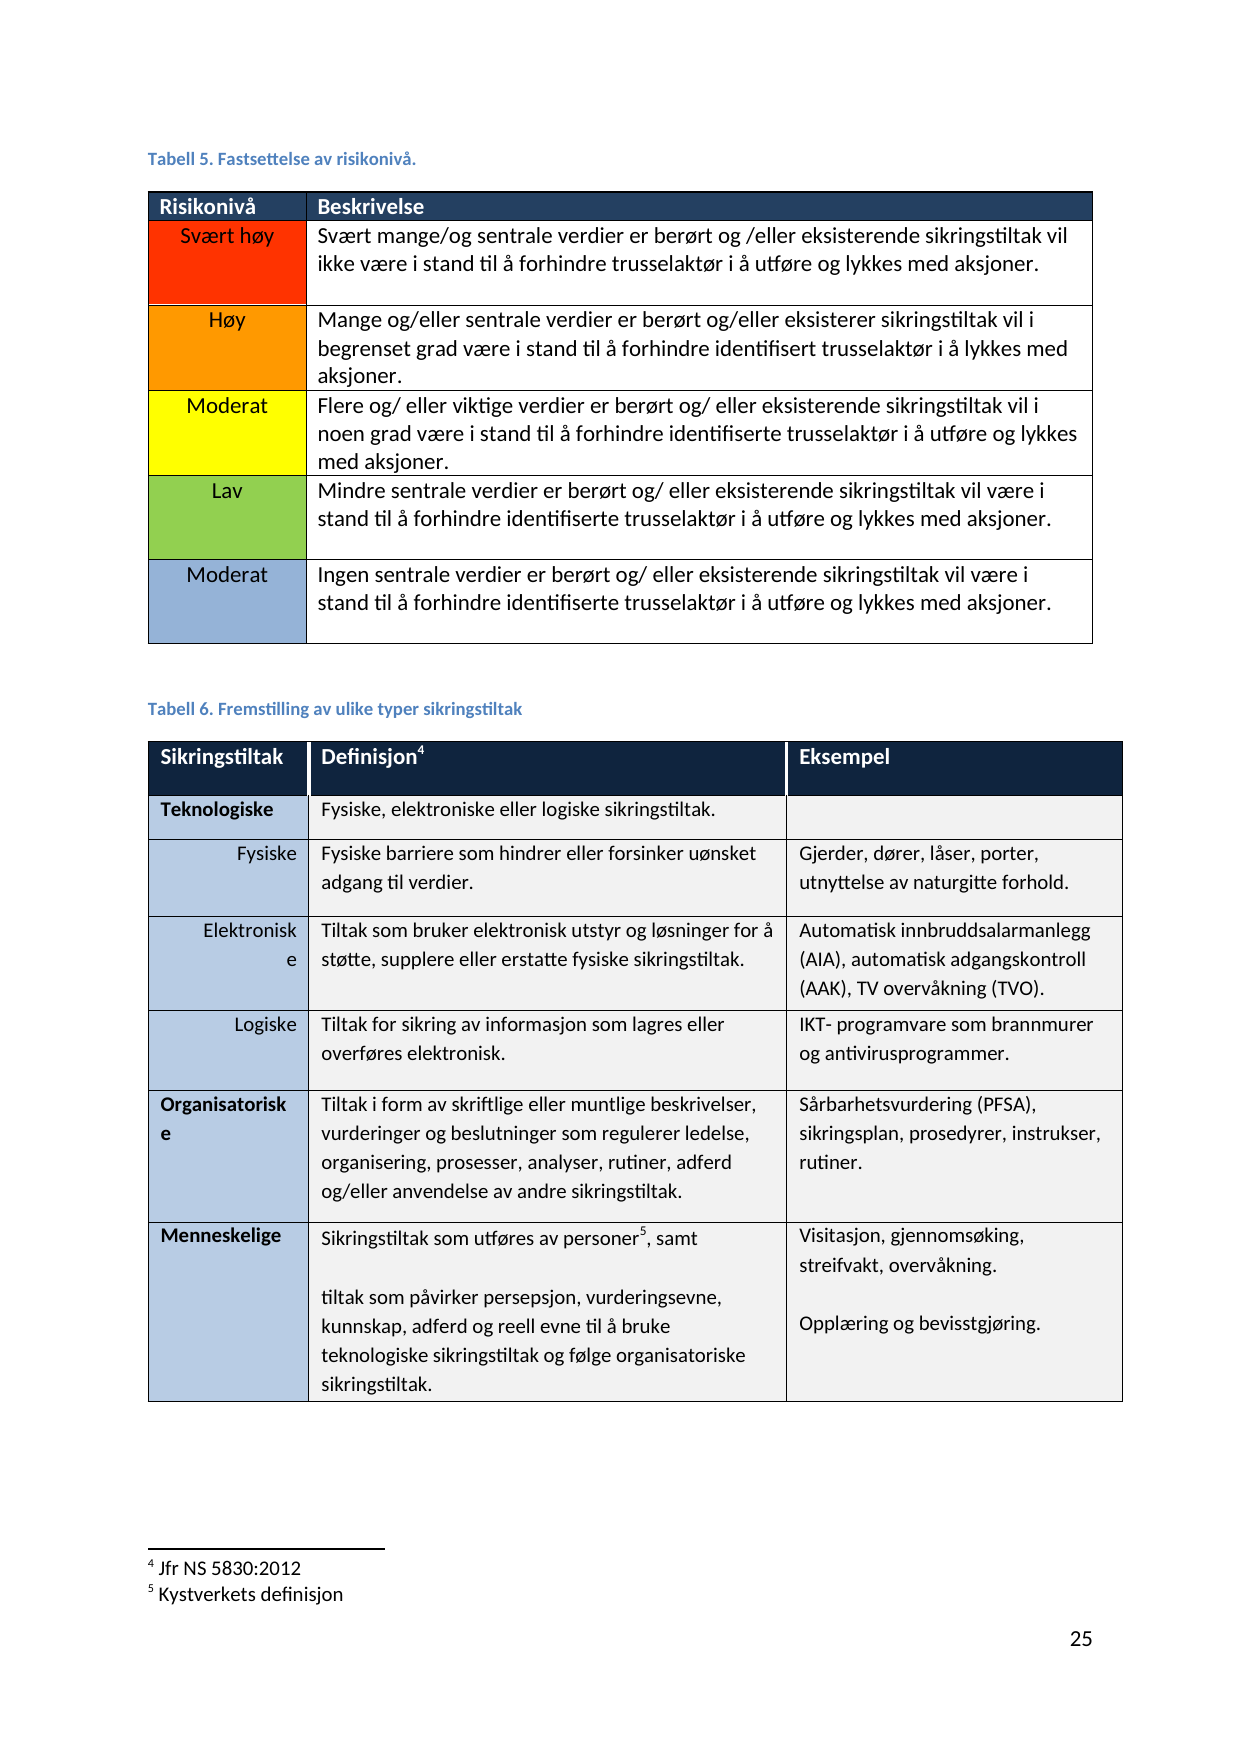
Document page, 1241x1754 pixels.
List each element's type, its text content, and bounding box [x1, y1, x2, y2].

table_cell Tiltak som bruker elektronisk utstyr og løsninger for å støtte, supplere eller erstatte fysiske sikringstiltak. [309, 917, 786, 1010]
table_cell Mindre sentrale verdier er berørt og/ eller eksisterende sikringstiltak vil være i stand til å forhindre identifiserte trusselaktør i å utføre og lykkes med aksjoner. [307, 476, 1092, 559]
table_cell [787, 796, 1122, 839]
table_cell Visitasjon, gjennomsøking, streifvakt, overvåkning. Opplæring og bevisstgjøring. [787, 1223, 1122, 1401]
table_cell Teknologiske [149, 796, 308, 839]
table_cell Fysiske [149, 840, 308, 916]
table_cell Sikringstiltak som utføres av personer, samt tiltak som påvirker persepsjon, vurderingsevne, kunnskap, adferd og reell evne til å bruke teknologiske sikringstiltak og følge organisatoriske sikringstiltak. [309, 1223, 786, 1401]
table_cell Moderat [149, 560, 306, 643]
table_cell IKT- programvare som brannmurer og antivirusprogrammer. [787, 1011, 1122, 1090]
table_cell Elektroniske [149, 917, 308, 1010]
table_cell Sårbarhetsvurdering (PFSA), sikringsplan, prosedyrer, instrukser, rutiner. [787, 1091, 1122, 1222]
table_cell Mange og/eller sentrale verdier er berørt og/eller eksisterer sikringstiltak vil i begrenset grad være i stand til å forhindre identifisert trusselaktør i å lykkes med aksjoner. [307, 306, 1092, 390]
table_header Definisjon [311, 742, 785, 795]
table_header Sikringstiltak [149, 742, 307, 795]
table_cell Moderat [149, 391, 306, 475]
table_cell Svært mange/og sentrale verdier er berørt og /eller eksisterende sikringstiltak vil ikke være i stand til å forhindre trusselaktør i å utføre og lykkes med aksjoner. [307, 221, 1092, 304]
table_header Beskrivelse [307, 193, 1092, 220]
table_cell Tiltak for sikring av informasjon som lagres eller overføres elektronisk. [309, 1011, 786, 1090]
table_cell Organisatoriske [149, 1091, 308, 1222]
table_cell Gjerder, dører, låser, porter, utnyttelse av naturgitte forhold. [787, 840, 1122, 916]
table_cell Fysiske barriere som hindrer eller forsinker uønsket adgang til verdier. [309, 840, 786, 916]
table_cell Tiltak i form av skriftlige eller muntlige beskrivelser, vurderinger og beslutninger som regulerer ledelse, organisering, prosesser, analyser, rutiner, adferd og/eller anvendelse av andre sikringstiltak. [309, 1091, 786, 1222]
table_cell Menneskelige [149, 1223, 308, 1401]
text Tabell 6. Fremstilling av ulike typer sikringstiltak [148, 697, 1093, 720]
table_header Risikonivå [149, 193, 306, 220]
table_cell Høy [149, 306, 306, 390]
table_cell Lav [149, 476, 306, 559]
table_header Eksempel [788, 742, 1122, 795]
table_cell Logiske [149, 1011, 308, 1090]
table_cell Automatisk innbruddsalarmanlegg (AIA), automatisk adgangskontroll (AAK), TV overvåkning (TVO). [787, 917, 1122, 1010]
table_cell Fysiske, elektroniske eller logiske sikringstiltak. [309, 796, 786, 839]
table_cell Ingen sentrale verdier er berørt og/ eller eksisterende sikringstiltak vil være i stand til å forhindre identifiserte trusselaktør i å utføre og lykkes med aksjoner. [307, 560, 1092, 643]
table_cell Flere og/ eller viktige verdier er berørt og/ eller eksisterende sikringstiltak vil i noen grad være i stand til å forhindre identifiserte trusselaktør i å utføre og lykkes med aksjoner. [307, 391, 1092, 475]
table_cell Svært høy [149, 221, 306, 304]
